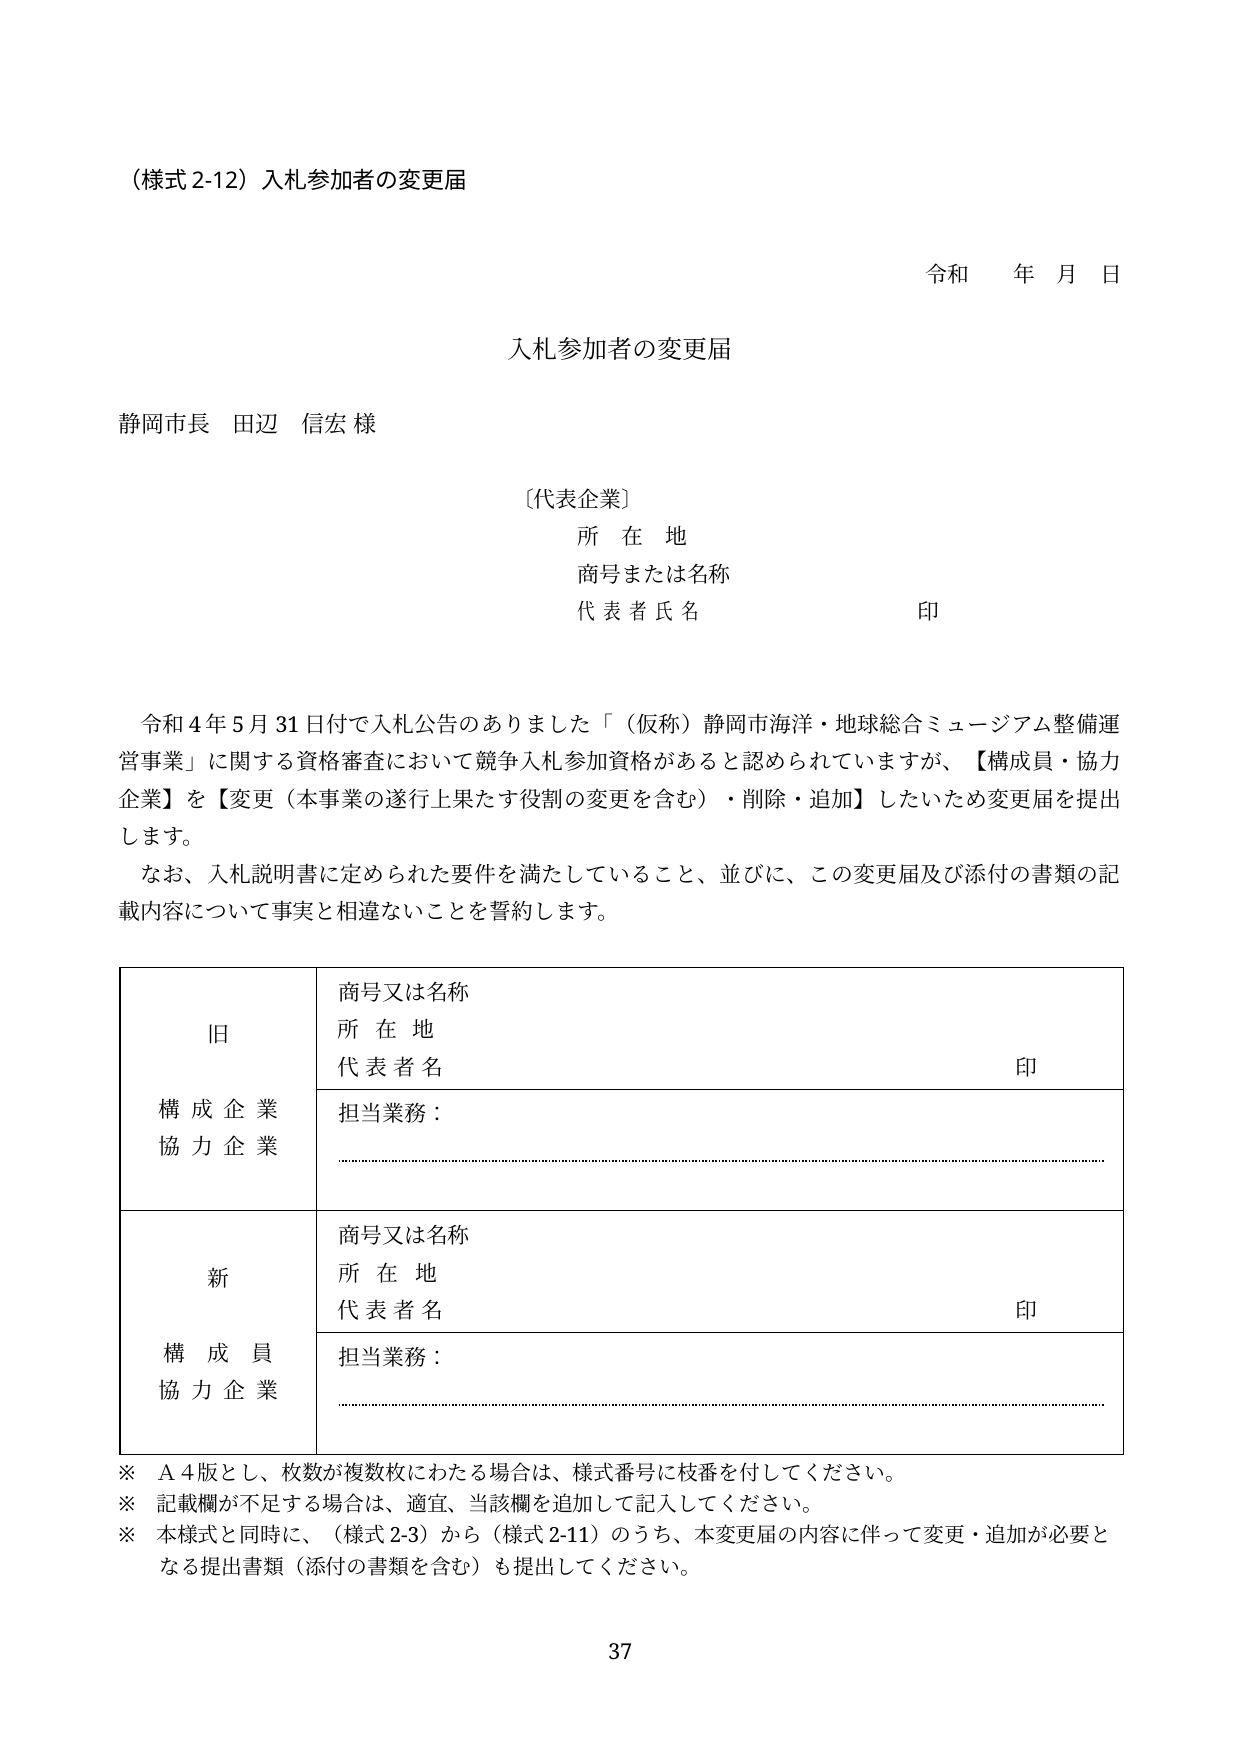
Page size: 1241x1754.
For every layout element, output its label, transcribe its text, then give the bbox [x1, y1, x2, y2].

text 静岡市長 田辺 信宏 様 [118, 404, 1122, 442]
text 商号または名称 [118, 554, 1122, 592]
text なお、入札説明書に定められた要件を満たしていること、並びに、この変更届及び添付の書類の記載内容について事実と相違ないことを誓約します。 [118, 854, 1122, 929]
table_cell 担当業務： [317, 1333, 1123, 1454]
text 代表者氏名 印 [118, 592, 1122, 629]
text 所在地 [118, 517, 1122, 554]
text 入札参加者の変更届 [118, 329, 1122, 367]
subtitle （様式2-12）入札参加者の変更届 [118, 160, 1122, 198]
text ※ Ａ４版とし、枚数が複数枚にわたる場合は、様式番号に枝番を付してください。 [118, 1455, 1122, 1486]
table_cell 商号又は名称 所在地 代表者名 印 [317, 1211, 1123, 1332]
table_cell 新 構成員 協力企業 [121, 1211, 316, 1454]
table_header 商号又は名称 所在地 代表者名 印 [317, 968, 1123, 1088]
text 令和 年 月 日 [118, 254, 1122, 292]
text 〔代表企業〕 [118, 479, 1122, 517]
table_cell 担当業務： [317, 1090, 1123, 1210]
text ※ 記載欄が不足する場合は、適宜、当該欄を追加して記入してください。 [118, 1486, 1122, 1518]
table_header 旧 構成企業 協力企業 [121, 968, 316, 1210]
text ※ 本様式と同時に、（様式2-3）から（様式2-11）のうち、本変更届の内容に伴って変更・追加が必要となる提出書類（添付の書類を含む）も提出してください。 [118, 1518, 1122, 1580]
text 令和4年5月31日付で入札公告のありました「（仮称）静岡市海洋・地球総合ミュージアム整備運営事業」に関する資格審査において競争入札参加資格があると認められていますが、【構成員・協力企業】を【変更（本事業の遂行上果たす役割の変更を含む）・削除・追加】したいため変更届を提出します。 [118, 704, 1122, 854]
